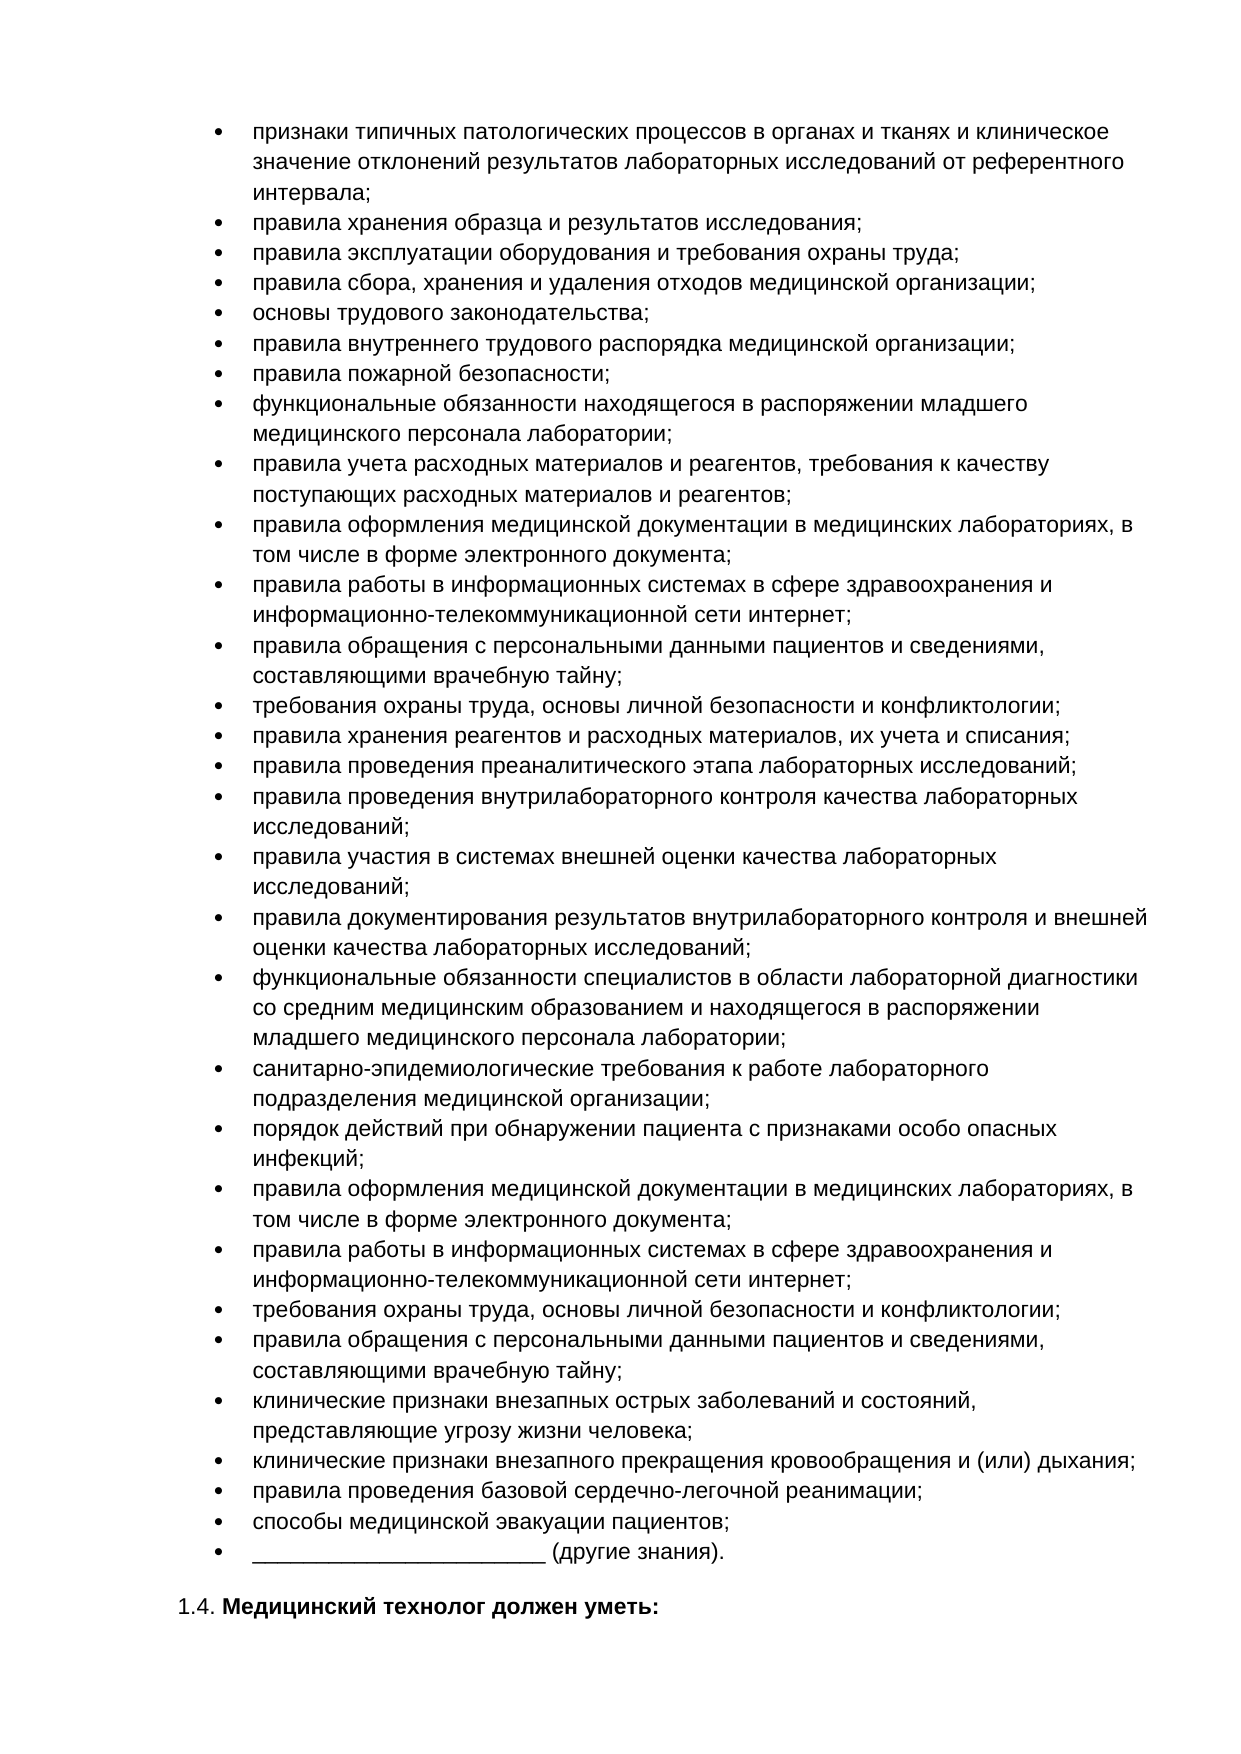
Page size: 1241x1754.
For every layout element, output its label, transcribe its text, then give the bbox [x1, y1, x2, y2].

list правила оформления медицинской документации в медицинских лабораториях, в том числе в форме электронного документа; [215, 511, 1152, 567]
list правила работы в информационных системах в сфере здравоохранения и информационно-телекоммуникационной сети интернет; [215, 1236, 1152, 1292]
list правила работы в информационных системах в сфере здравоохранения и информационно-телекоммуникационной сети интернет; [215, 571, 1152, 628]
list правила документирования результатов внутрилабораторного контроля и внешней оценки качества лабораторных исследований; [215, 903, 1152, 960]
list правила эксплуатации оборудования и требования охраны труда; [215, 239, 1152, 265]
list функциональные обязанности специалистов в области лабораторной диагностики со средним медицинским образованием и находящегося в распоряжении младшего медицинского персонала лаборатории; [215, 964, 1152, 1051]
list способы медицинской эвакуации пациентов; [215, 1508, 1152, 1534]
list клинические признаки внезапных острых заболеваний и состояний, представляющие угрозу жизни человека; [215, 1387, 1152, 1443]
list правила внутреннего трудового распорядка медицинской организации; [215, 329, 1152, 356]
list правила проведения внутрилабораторного контроля качества лабораторных исследований; [215, 783, 1152, 839]
list порядок действий при обнаружении пациента с признаками особо опасных инфекций; [215, 1115, 1152, 1172]
list правила оформления медицинской документации в медицинских лабораториях, в том числе в форме электронного документа; [215, 1175, 1152, 1232]
list требования охраны труда, основы личной безопасности и конфликтологии; [215, 1296, 1152, 1323]
text 1.4. Медицинский технолог должен уметь: [177, 1593, 1152, 1619]
list функциональные обязанности находящегося в распоряжении младшего медицинского персонала лаборатории; [215, 390, 1152, 447]
list правила обращения с персональными данными пациентов и сведениями, составляющими врачебную тайну; [215, 632, 1152, 688]
list правила учета расходных материалов и реагентов, требования к качеству поступающих расходных материалов и реагентов; [215, 450, 1152, 507]
list правила обращения с персональными данными пациентов и сведениями, составляющими врачебную тайну; [215, 1326, 1152, 1383]
list правила хранения образца и результатов исследования; [215, 209, 1152, 235]
list основы трудового законодательства; [215, 299, 1152, 326]
list правила хранения реагентов и расходных материалов, их учета и списания; [215, 722, 1152, 749]
list _______________________ (другие знания). [215, 1538, 1152, 1564]
list требования охраны труда, основы личной безопасности и конфликтологии; [215, 692, 1152, 718]
list правила участия в системах внешней оценки качества лабораторных исследований; [215, 843, 1152, 900]
list признаки типичных патологических процессов в органах и тканях и клиническое значение отклонений результатов лабораторных исследований от референтного интервала; [215, 118, 1152, 205]
list санитарно-эпидемиологические требования к работе лабораторного подразделения медицинской организации; [215, 1054, 1152, 1111]
list правила пожарной безопасности; [215, 360, 1152, 386]
list правила проведения базовой сердечно-легочной реанимации; [215, 1477, 1152, 1504]
list клинические признаки внезапного прекращения кровообращения и (или) дыхания; [215, 1447, 1152, 1474]
list правила сбора, хранения и удаления отходов медицинской организации; [215, 269, 1152, 296]
list правила проведения преаналитического этапа лабораторных исследований; [215, 752, 1152, 779]
